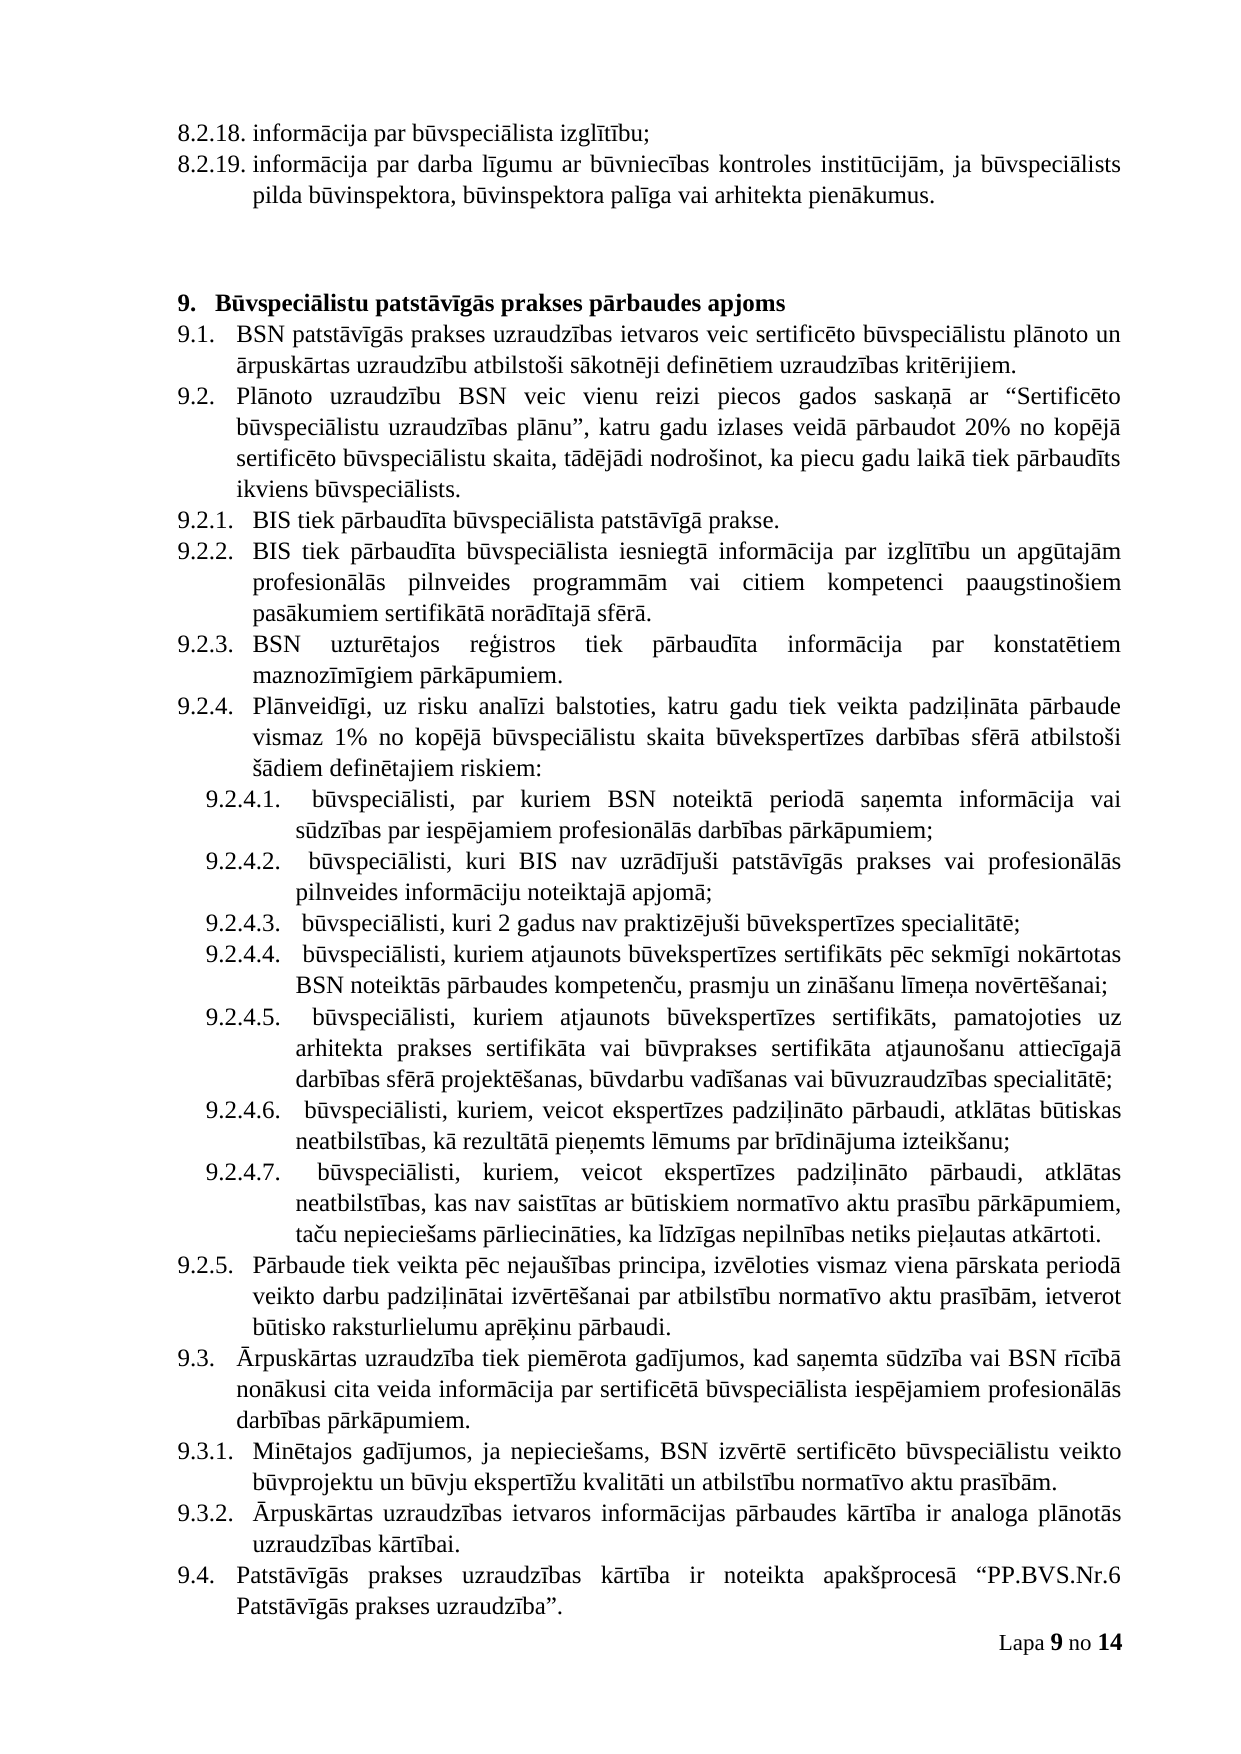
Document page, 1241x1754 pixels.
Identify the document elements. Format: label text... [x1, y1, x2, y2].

list Būvspeciālistu patstāvīgās prakses pārbaudes apjoms [177, 288, 1122, 316]
list būvspeciālisti, kuriem, veicot ekspertīzes padziļināto pārbaudi, atklātas neatbilstības, kas nav saistītas ar būtiskiem normatīvo aktu prasību pārkāpumiem, taču nepieciešams pārliecināties, ka līdzīgas nepilnības netiks pieļautas atkārtoti. [206, 1157, 1122, 1248]
list Patstāvīgās prakses uzraudzības kārtība ir noteikta apakšprocesā “PP.BVS.Nr.6 Patstāvīgās prakses uzraudzība”. [177, 1560, 1122, 1620]
list būvspeciālisti, kuriem, veicot ekspertīzes padziļināto pārbaudi, atklātas būtiskas neatbilstības, kā rezultātā pieņemts lēmums par brīdinājuma izteikšanu; [206, 1095, 1122, 1154]
list informācija par darba līgumu ar būvniecības kontroles institūcijām, ja būvspeciālists pilda būvinspektora, būvinspektora palīga vai arhitekta pienākumus. [177, 149, 1122, 209]
list būvspeciālisti, kuriem atjaunots būvekspertīzes sertifikāts pēc sekmīgi nokārtotas BSN noteiktās pārbaudes kompetenču, prasmju un zināšanu līmeņa novērtēšanai; [206, 939, 1122, 999]
list Plānveidīgi, uz risku analīzi balstoties, katru gadu tiek veikta padziļināta pārbaude vismaz 1% no kopējā būvspeciālistu skaita būvekspertīzes darbības sfērā atbilstoši šādiem definētajiem riskiem: [177, 691, 1122, 782]
list būvspeciālisti, par kuriem BSN noteiktā periodā saņemta informācija vai sūdzības par iespējamiem profesionālās darbības pārkāpumiem; [206, 784, 1122, 844]
list BIS tiek pārbaudīta būvspeciālista patstāvīgā prakse. [177, 505, 1122, 534]
list Ārpuskārtas uzraudzība tiek piemērota gadījumos, kad saņemta sūdzība vai BSN rīcībā nonākusi cita veida informācija par sertificētā būvspeciālista iespējamiem profesionālās darbības pārkāpumiem. [177, 1343, 1122, 1434]
list Plānoto uzraudzību BSN veic vienu reizi piecos gados saskaņā ar “Sertificēto būvspeciālistu uzraudzības plānu”, katru gadu izlases veidā pārbaudot 20% no kopējā sertificēto būvspeciālistu skaita, tādējādi nodrošinot, ka piecu gadu laikā tiek pārbaudīts ikviens būvspeciālists. [177, 381, 1122, 503]
list Minētajos gadījumos, ja nepieciešams, BSN izvērtē sertificēto būvspeciālistu veikto būvprojektu un būvju ekspertīžu kvalitāti un atbilstību normatīvo aktu prasībām. [177, 1436, 1122, 1496]
list BIS tiek pārbaudīta būvspeciālista iesniegtā informācija par izglītību un apgūtajām profesionālās pilnveides programmām vai citiem kompetenci paaugstinošiem pasākumiem sertifikātā norādītajā sfērā. [177, 536, 1122, 627]
list informācija par būvspeciālista izglītību; [177, 118, 1122, 147]
list BSN uzturētajos reģistros tiek pārbaudīta informācija par konstatētiem maznozīmīgiem pārkāpumiem. [177, 629, 1122, 689]
list būvspeciālisti, kuriem atjaunots būvekspertīzes sertifikāts, pamatojoties uz arhitekta prakses sertifikāta vai būvprakses sertifikāta atjaunošanu attiecīgajā darbības sfērā projektēšanas, būvdarbu vadīšanas vai būvuzraudzības specialitātē; [206, 1002, 1122, 1092]
list būvspeciālisti, kuri BIS nav uzrādījuši patstāvīgās prakses vai profesionālās pilnveides informāciju noteiktajā apjomā; [206, 846, 1122, 906]
list Pārbaude tiek veikta pēc nejaušības principa, izvēloties vismaz viena pārskata periodā veikto darbu padziļinātai izvērtēšanai par atbilstību normatīvo aktu prasībām, ietverot būtisko raksturlielumu aprēķinu pārbaudi. [177, 1250, 1122, 1341]
list BSN patstāvīgās prakses uzraudzības ietvaros veic sertificēto būvspeciālistu plānoto un ārpuskārtas uzraudzību atbilstoši sākotnēji definētiem uzraudzības kritērijiem. [177, 319, 1122, 378]
list Ārpuskārtas uzraudzības ietvaros informācijas pārbaudes kārtība ir analoga plānotās uzraudzības kārtībai. [177, 1498, 1122, 1558]
list būvspeciālisti, kuri 2 gadus nav praktizējuši būvekspertīzes specialitātē; [206, 908, 1122, 937]
